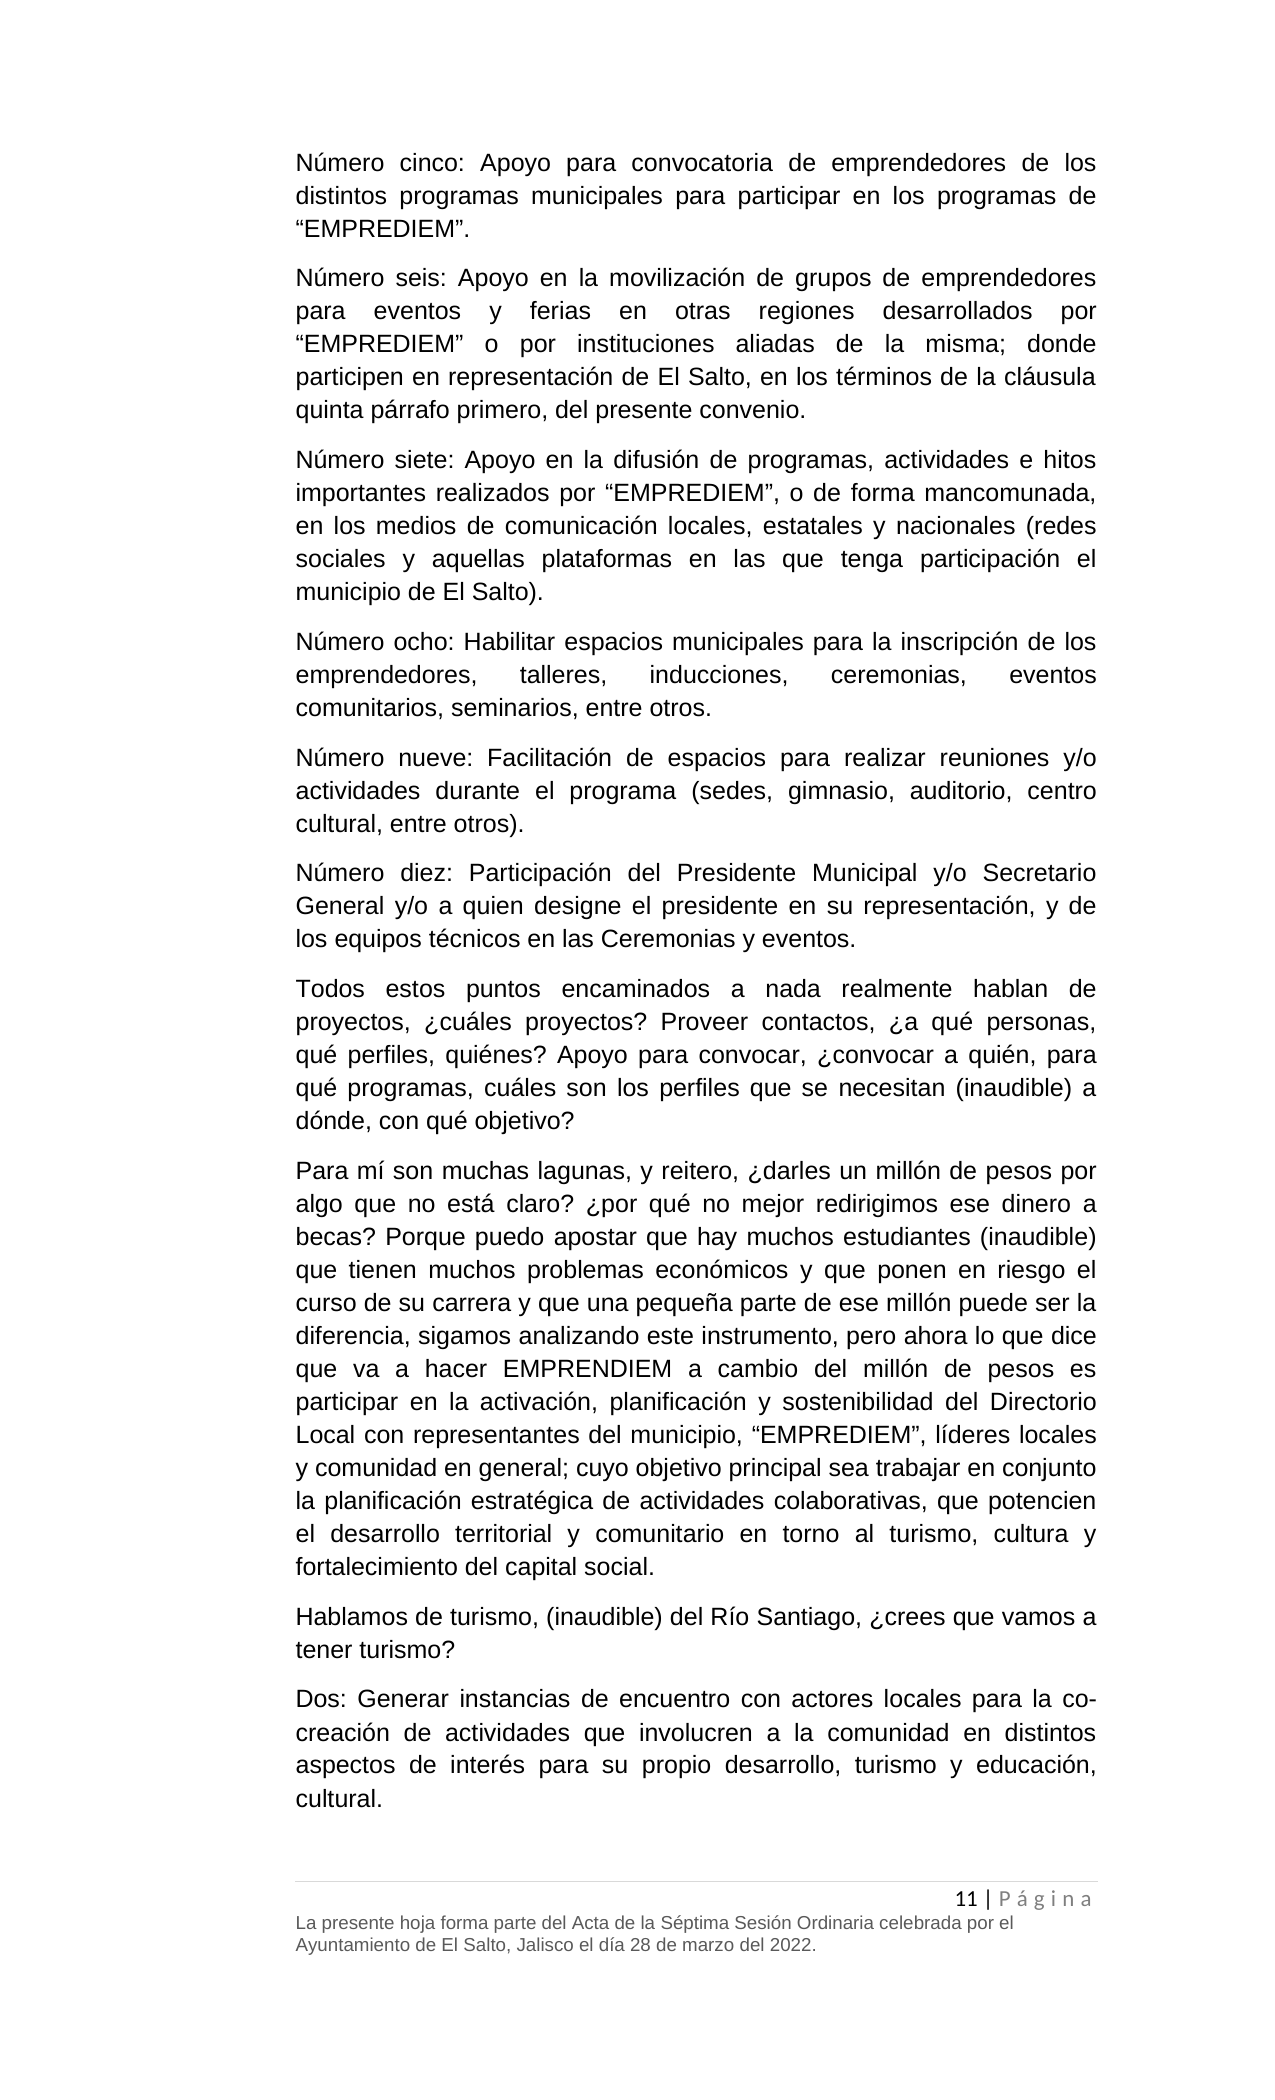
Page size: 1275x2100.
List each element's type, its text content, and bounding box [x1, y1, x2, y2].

text Número diez: Participación del Presidente Municipal y/o Secretario General y/o a quien designe el presidente en su representación, y de los equipos técnicos en las Ceremonias y eventos. [295, 858, 1098, 953]
text Hablamos de turismo, (inaudible) del Río Santiago, ¿crees que vamos a tener turismo? [295, 1602, 1098, 1663]
text Dos: Generar instancias de encuentro con actores locales para la co-creación de actividades que involucren a la comunidad en distintos aspectos de interés para su propio desarrollo, turismo y educación, cultural. [295, 1684, 1098, 1812]
text Todos estos puntos encaminados a nada realmente hablan de proyectos, ¿cuáles proyectos? Proveer contactos, ¿a qué personas, qué perfiles, quiénes? Apoyo para convocar, ¿convocar a quién, para qué programas, cuáles son los perfiles que se necesitan (inaudible) a dónde, con qué objetivo? [295, 974, 1098, 1135]
text Para mí son muchas lagunas, y reitero, ¿darles un millón de pesos por algo que no está claro? ¿por qué no mejor redirigimos ese dinero a becas? Porque puedo apostar que hay muchos estudiantes (inaudible) que tienen muchos problemas económicos y que ponen en riesgo el curso de su carrera y que una pequeña parte de ese millón puede ser la diferencia, sigamos analizando este instrumento, pero ahora lo que dice que va a hacer EMPRENDIEM a cambio del millón de pesos es participar en la activación, planificación y sostenibilidad del Directorio Local con representantes del municipio, “EMPREDIEM”, líderes locales y comunidad en general; cuyo objetivo principal sea trabajar en conjunto la planificación estratégica de actividades colaborativas, que potencien el desarrollo territorial y comunitario en torno al turismo, cultura y fortalecimiento del capital social. [295, 1156, 1098, 1581]
text Número ocho: Habilitar espacios municipales para la inscripción de los emprendedores, talleres, inducciones, ceremonias, eventos comunitarios, seminarios, entre otros. [295, 627, 1098, 722]
text Número siete: Apoyo en la difusión de programas, actividades e hitos importantes realizados por “EMPREDIEM”, o de forma mancomunada, en los medios de comunicación locales, estatales y nacionales (redes sociales y aquellas plataformas en las que tenga participación el municipio de El Salto). [295, 445, 1098, 606]
text Número seis: Apoyo en la movilización de grupos de emprendedores para eventos y ferias en otras regiones desarrollados por “EMPREDIEM” o por instituciones aliadas de la misma; donde participen en representación de El Salto, en los términos de la cláusula quinta párrafo primero, del presente convenio. [295, 263, 1098, 424]
text Número nueve: Facilitación de espacios para realizar reuniones y/o actividades durante el programa (sedes, gimnasio, auditorio, centro cultural, entre otros). [295, 743, 1098, 837]
text Número cinco: Apoyo para convocatoria de emprendedores de los distintos programas municipales para participar en los programas de “EMPREDIEM”. [295, 148, 1098, 242]
